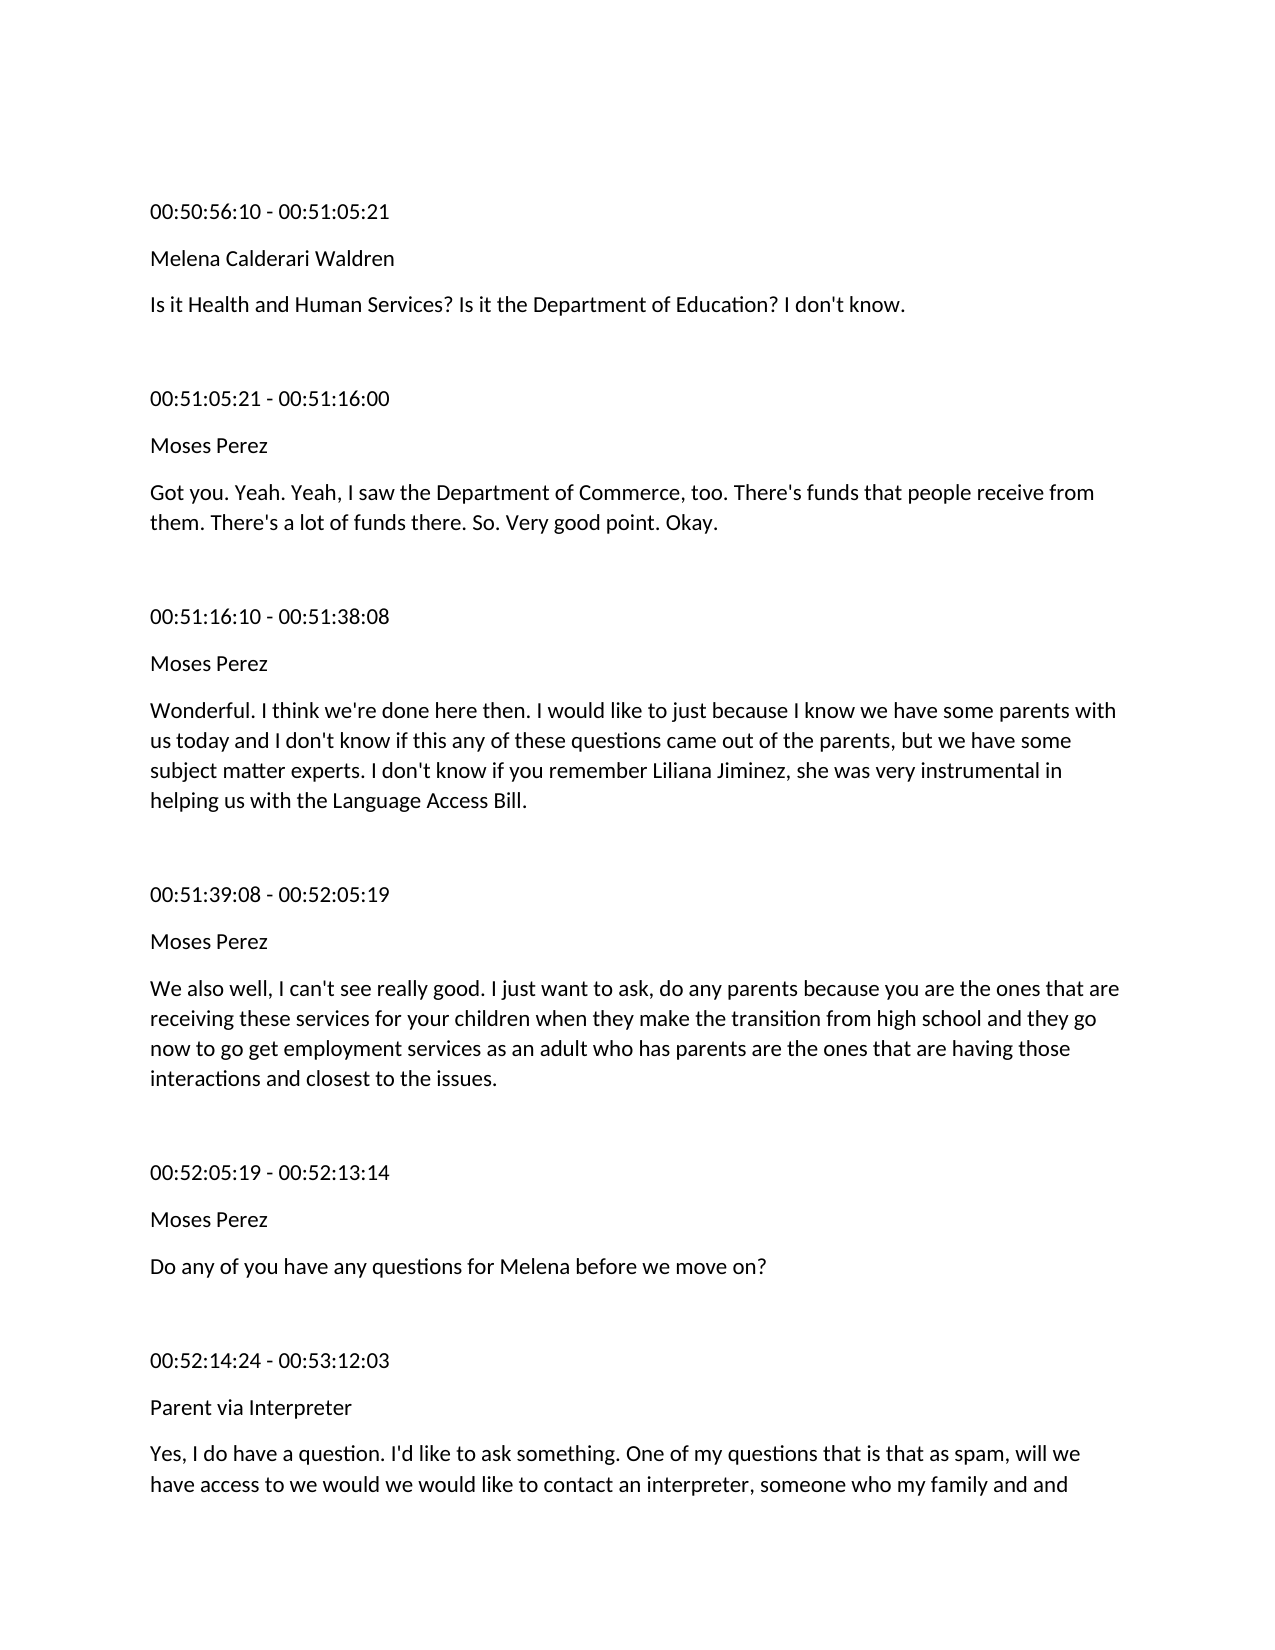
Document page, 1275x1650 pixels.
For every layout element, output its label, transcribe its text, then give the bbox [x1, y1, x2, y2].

text Wonderful. I think we're done here then. I would like to just because I know we have some parents with us today and I don't know if this any of these questions came out of the parents, but we have some subject matter experts. I don't know if you remember Liliana Jiminez, she was very instrumental in helping us with the Language Access Bill. [150, 696, 1125, 814]
text 00:52:14:24 - 00:53:12:03 [150, 1346, 1125, 1374]
text 00:51:05:21 - 00:51:16:00 [150, 384, 1125, 412]
text Moses Perez [150, 649, 1125, 677]
text Do any of you have any questions for Melena before we move on? [150, 1252, 1125, 1280]
text Is it Health and Human Services? Is it the Department of Education? I don't know. [150, 291, 1125, 319]
text 00:51:16:10 - 00:51:38:08 [150, 602, 1125, 630]
text Melena Calderari Waldren [150, 244, 1125, 272]
text Moses Perez [150, 1205, 1125, 1233]
text Got you. Yeah. Yeah, I saw the Department of Commerce, too. There's funds that people receive from them. There's a lot of funds there. So. Very good point. Okay. [150, 478, 1125, 536]
text 00:50:56:10 - 00:51:05:21 [150, 197, 1125, 225]
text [150, 1439, 1125, 1498]
text Moses Perez [150, 431, 1125, 459]
text We also well, I can't see really good. I just want to ask, do any parents because you are the ones that are receiving these services for your children when they make the transition from high school and they go now to go get employment services as an adult who has parents are the ones that are having those interactions and closest to the issues. [150, 974, 1125, 1093]
text 00:52:05:19 - 00:52:13:14 [150, 1158, 1125, 1186]
text Moses Perez [150, 927, 1125, 955]
text Parent via Interpreter [150, 1393, 1125, 1421]
text 00:51:39:08 - 00:52:05:19 [150, 880, 1125, 908]
